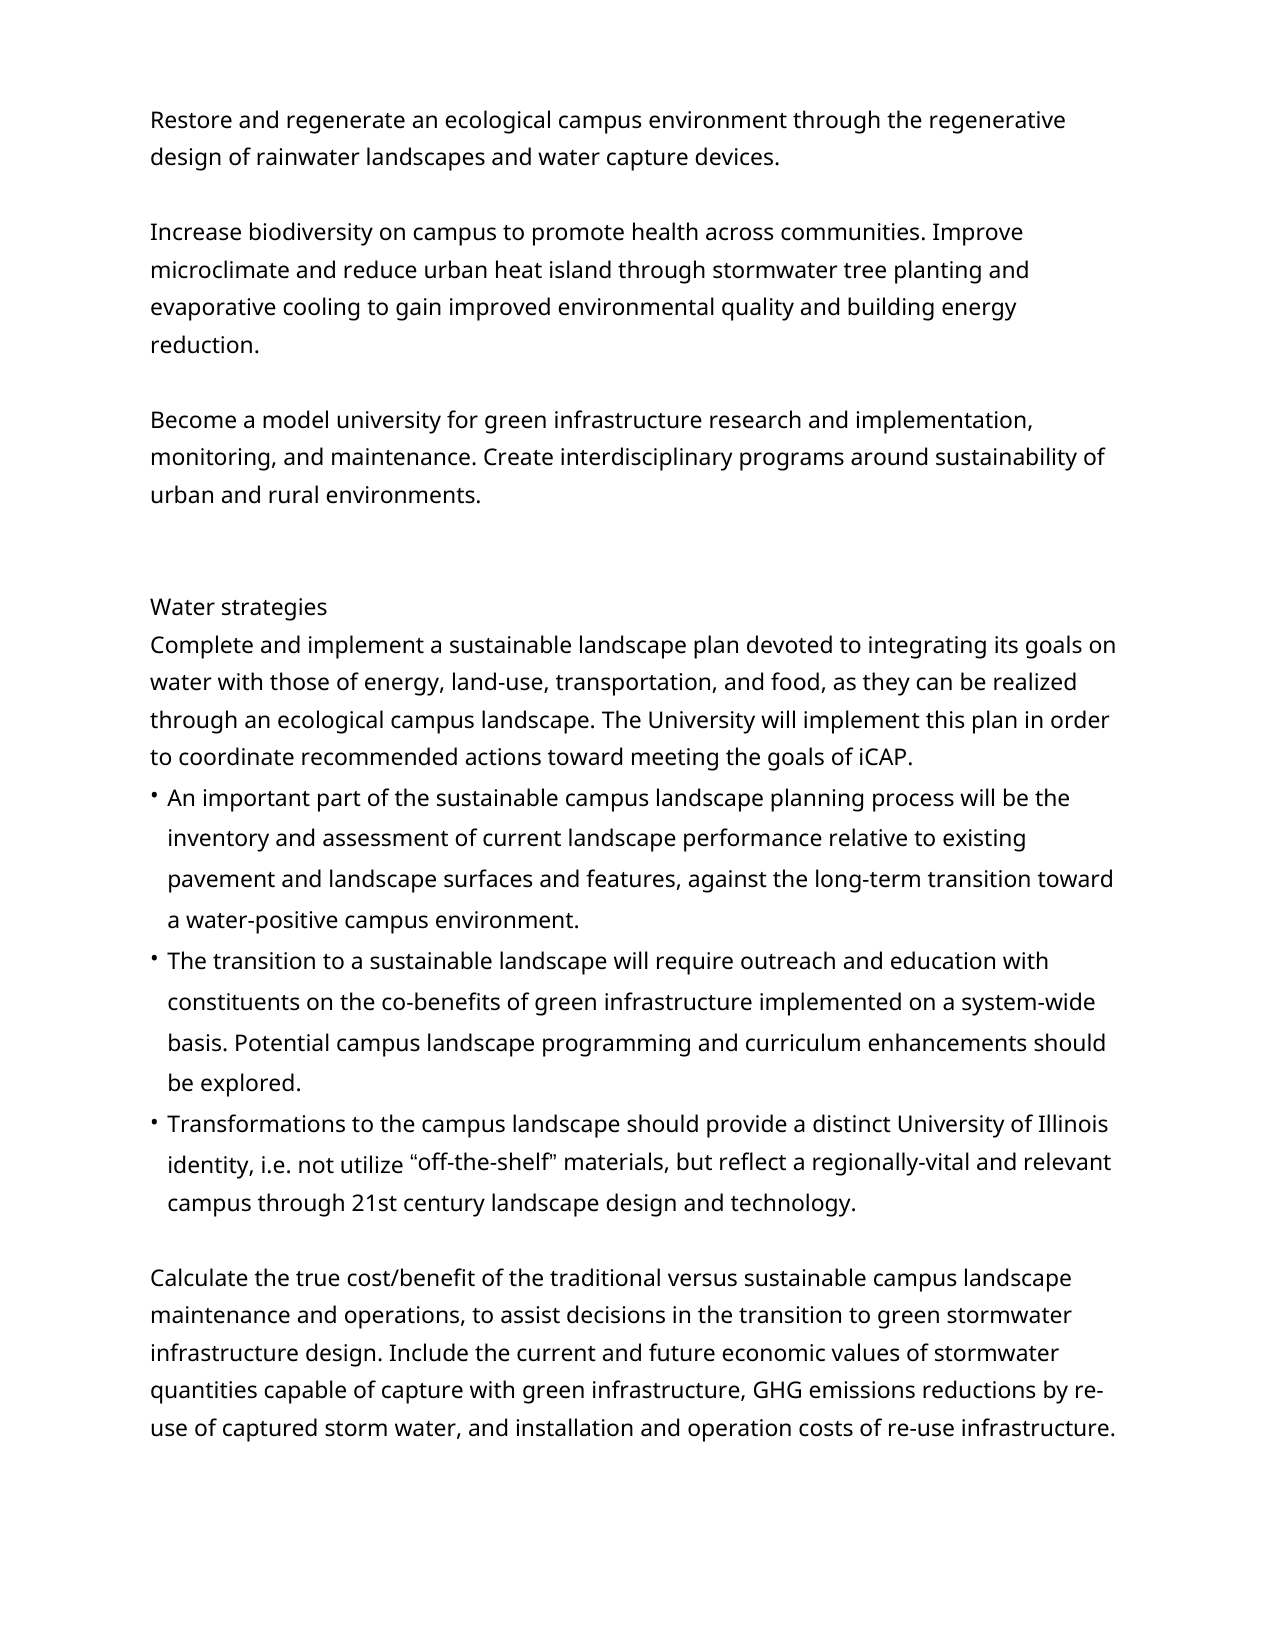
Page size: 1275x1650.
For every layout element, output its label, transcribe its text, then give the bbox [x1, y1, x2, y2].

text Restore and regenerate an ecological campus environment through the regenerative design of rainwater landscapes and water capture devices. [150, 104, 1125, 172]
text Become a model university for green infrastructure research and implementation, monitoring, and maintenance. Create interdisciplinary programs around sustainability of urban and rural environments. [150, 404, 1125, 510]
list Transformations to the campus landscape should provide a distinct University of Illinois identity, i.e. not utilize “off-the-shelf” materials, but reflect a regionally-vital and relevant campus through 21st century landscape design and technology. [150, 1105, 1125, 1218]
text Complete and implement a sustainable landscape plan devoted to integrating its goals on water with those of energy, land-use, transportation, and food, as they can be realized through an ecological campus landscape. The University will implement this plan in order to coordinate recommended actions toward meeting the goals of iCAP. [150, 629, 1125, 772]
text Water strategies [150, 591, 1125, 622]
text Increase biodiversity on campus to promote health across communities. Improve microclimate and reduce urban heat island through stormwater tree planting and evaporative cooling to gain improved environmental quality and building energy reduction. [150, 216, 1125, 360]
list An important part of the sustainable campus landscape planning process will be the inventory and assessment of current landscape performance relative to existing pavement and landscape surfaces and features, against the long-term transition toward a water-positive campus environment. [150, 779, 1125, 935]
list The transition to a sustainable landscape will require outreach and education with constituents on the co-benefits of green infrastructure implemented on a system-wide basis. Potential campus landscape programming and curriculum enhancements should be explored. [150, 942, 1125, 1099]
text Calculate the true cost/benefit of the traditional versus sustainable campus landscape maintenance and operations, to assist decisions in the transition to green stormwater infrastructure design. Include the current and future economic values of stormwater quantities capable of capture with green infrastructure, GHG emissions reductions by re-use of captured storm water, and installation and operation costs of re-use infrastructure. [150, 1262, 1125, 1443]
